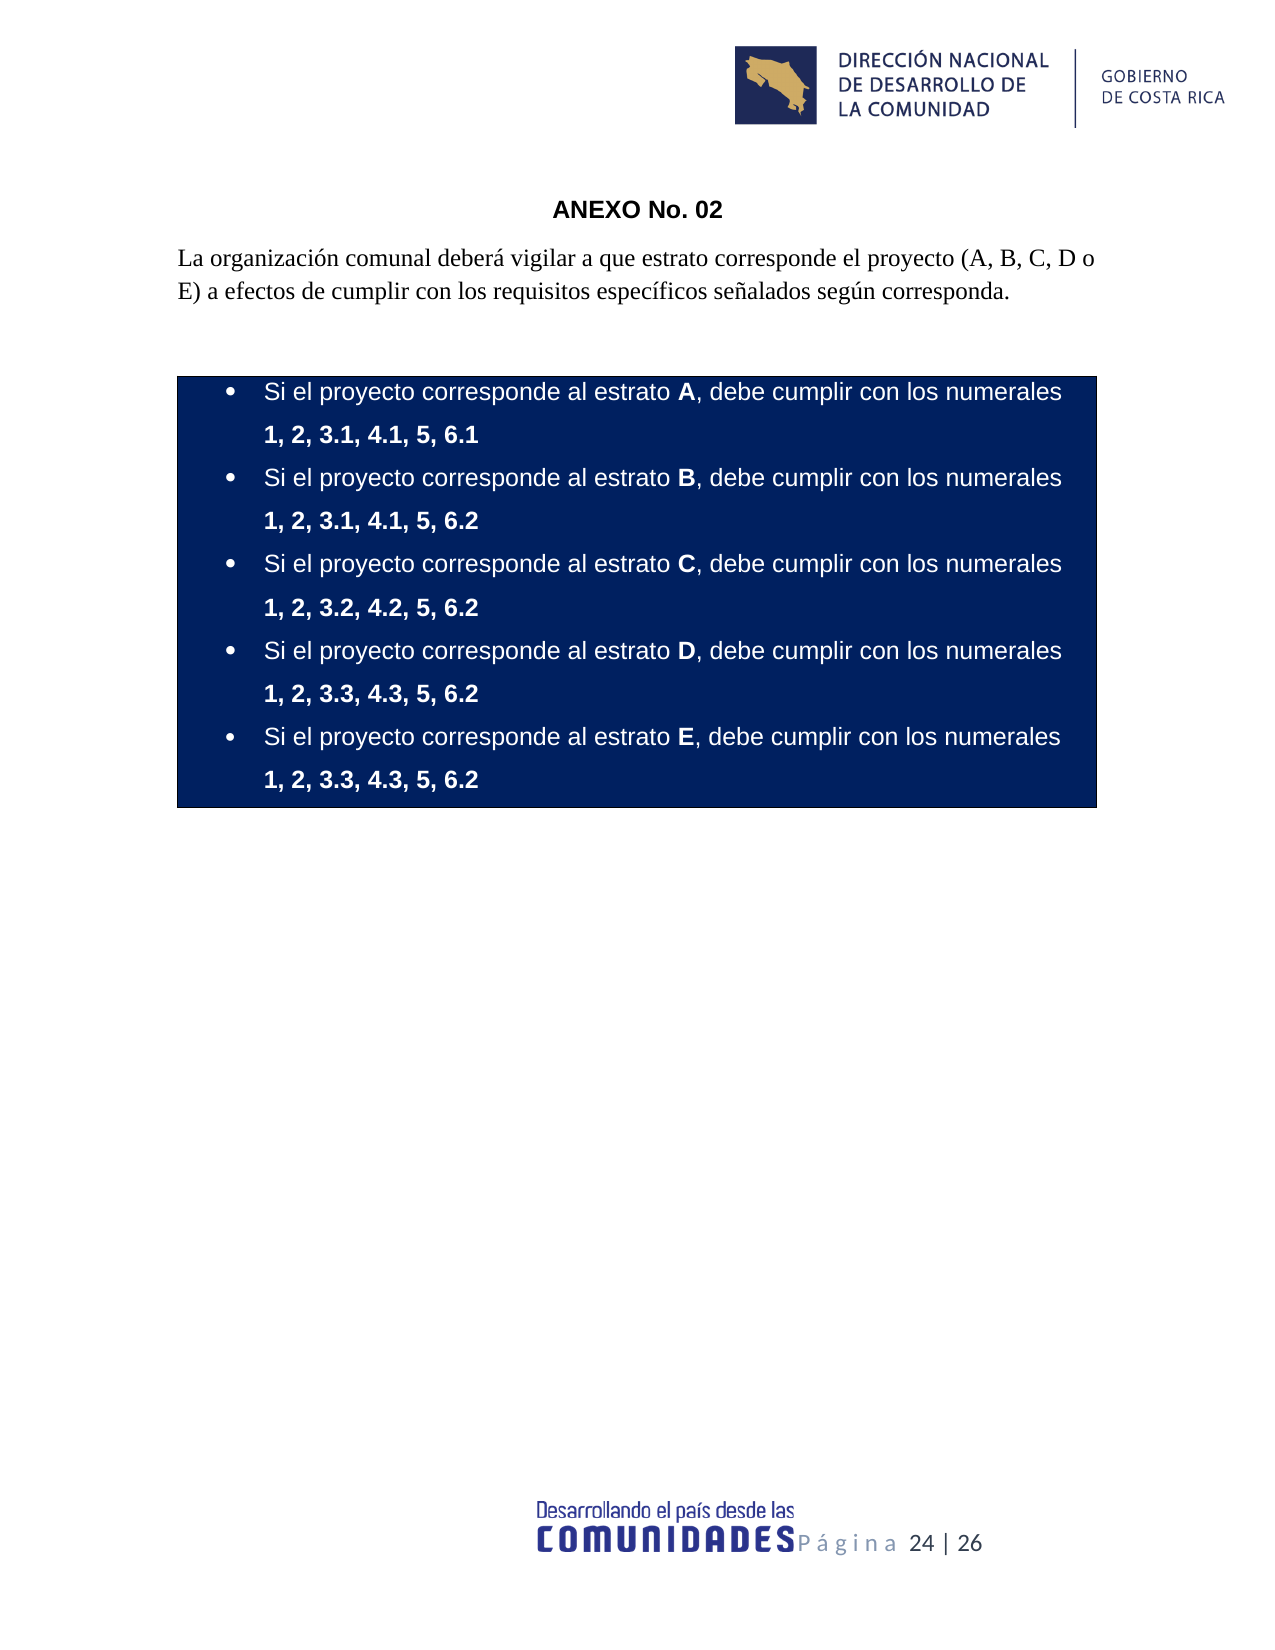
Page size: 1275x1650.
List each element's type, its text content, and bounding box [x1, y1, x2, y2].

text ANEXO No. 02 [177, 195, 1098, 224]
picture [537, 1501, 794, 1552]
text La organización comunal deberá vigilar a que estrato corresponde el proyecto (A, B, C, D o E) a efectos de cumplir con los requisitos específicos señalados según corresponda. [177, 243, 1098, 305]
picture [735, 46, 1226, 128]
table_header Si el proyecto corresponde al estrato A, debe cumplir con los numerales 1, 2, 3.1, 4.1, 5, 6.1 Si el proyecto corresponde al estrato B, debe cumplir con los numerales 1, 2, 3.1, 4.1, 5, 6.2 Si el proyecto corresponde al estrato C, debe cumplir con los numerales 1, 2, 3.2, 4.2, 5, 6.2 Si el proyecto corresponde al estrato D, debe cumplir con los numerales 1, 2, 3.3, 4.3, 5, 6.2 Si el proyecto corresponde al estrato E, debe cumplir con los numerales 1, 2, 3.3, 4.3, 5, 6.2 [178, 377, 1096, 807]
